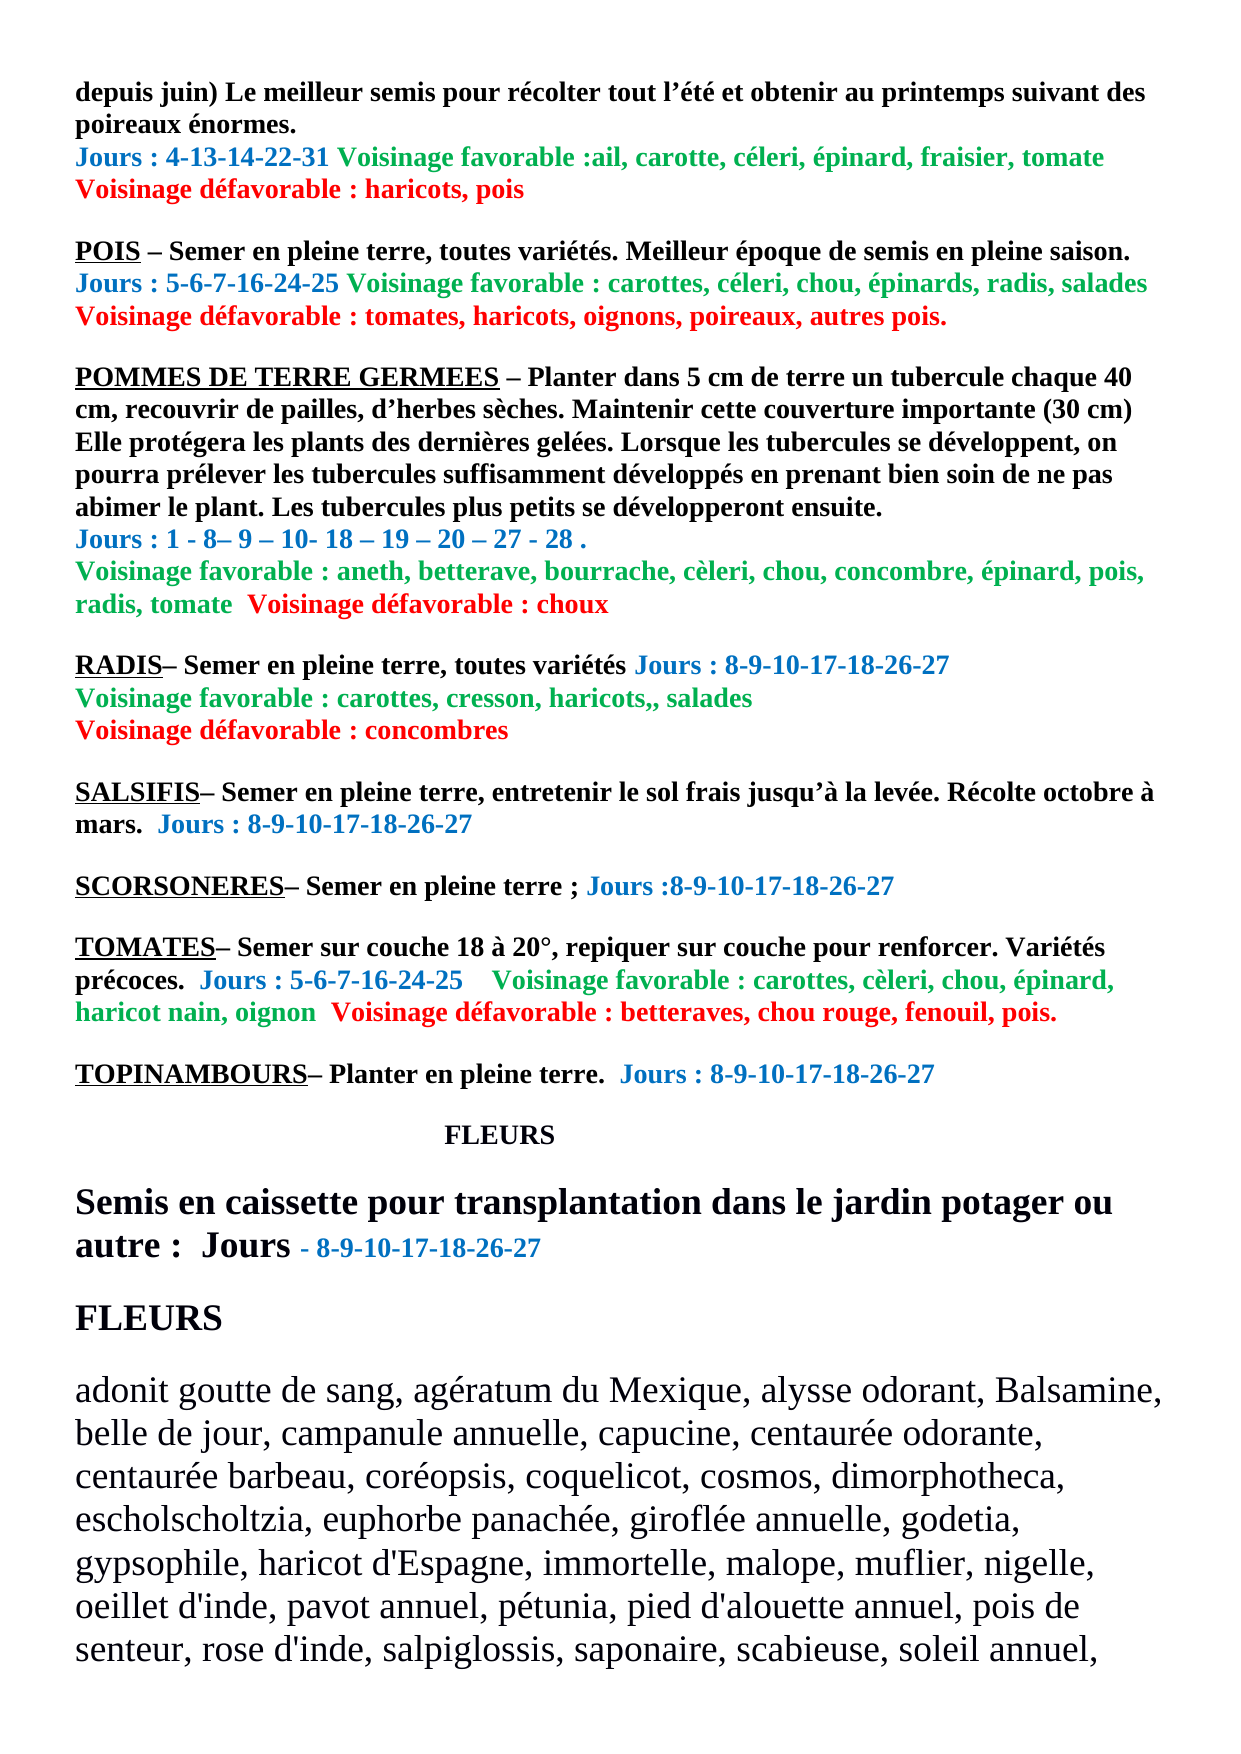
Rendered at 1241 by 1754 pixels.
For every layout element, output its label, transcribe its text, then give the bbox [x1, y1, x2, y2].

text FLEURS [75, 1360, 1165, 1403]
text POIS – Semer en pleine terre, toutes variétés. Meilleur époque de semis en pleine saison. Jours : 5-6-7-16-24-25 Voisinage favorable : carottes, céleri, chou, épinards, radis, salades Voisinage défavorable : tomates, haricots, oignons, poireaux, autres pois. [75, 298, 1165, 396]
text SALSIFIS– Semer en pleine terre, entretenir le sol frais jusqu’à la levée. Récolte octobre à mars. Jours : 8-9-10-17-18-26-27 [75, 839, 1165, 904]
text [75, 1432, 1165, 1648]
text FLEURS [370, 1183, 1165, 1215]
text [75, 75, 1165, 269]
text POMMES DE TERRE GERMEES – Planter dans 5 cm de terre un tubercule chaque 40 cm, recouvrir de pailles, d’herbes sèches. Maintenir cette couverture importante (30 cm) Elle protégera les plants des dernières gelées. Lorsque les tubercules se développent, on pourra prélever les tubercules suffisamment développés en prenant bien soin de ne pas abimer le plant. Les tubercules plus petits se développeront ensuite. Jours : 1 - 8– 9 – 10- 18 – 19 – 20 – 27 - 28 . Voisinage favorable : aneth, betterave, bourrache, cèleri, chou, concombre, épinard, pois, radis, tomate Voisinage défavorable : choux [75, 425, 1165, 684]
text TOPINAMBOURS– Planter en pleine terre. Jours : 8-9-10-17-18-26-27 [75, 1121, 1165, 1154]
text TOMATES– Semer sur couche 18 à 20°, repiquer sur couche pour renforcer. Variétés précoces. Jours : 5-6-7-16-24-25 Voisinage favorable : carottes, cèleri, chou, épinard, haricot nain, oignon Voisinage défavorable : betteraves, chou rouge, fenouil, pois. [75, 995, 1165, 1092]
text Semis en caissette pour transplantation dans le jardin potager ou autre : Jours - 8-9-10-17-18-26-27 [75, 1244, 1165, 1331]
text RADIS– Semer en pleine terre, toutes variétés Jours : 8-9-10-17-18-26-27 Voisinage favorable : carottes, cresson, haricots,, salades Voisinage défavorable : concombres [75, 713, 1165, 810]
text SCORSONERES– Semer en pleine terre ; Jours :8-9-10-17-18-26-27 [75, 933, 1165, 966]
